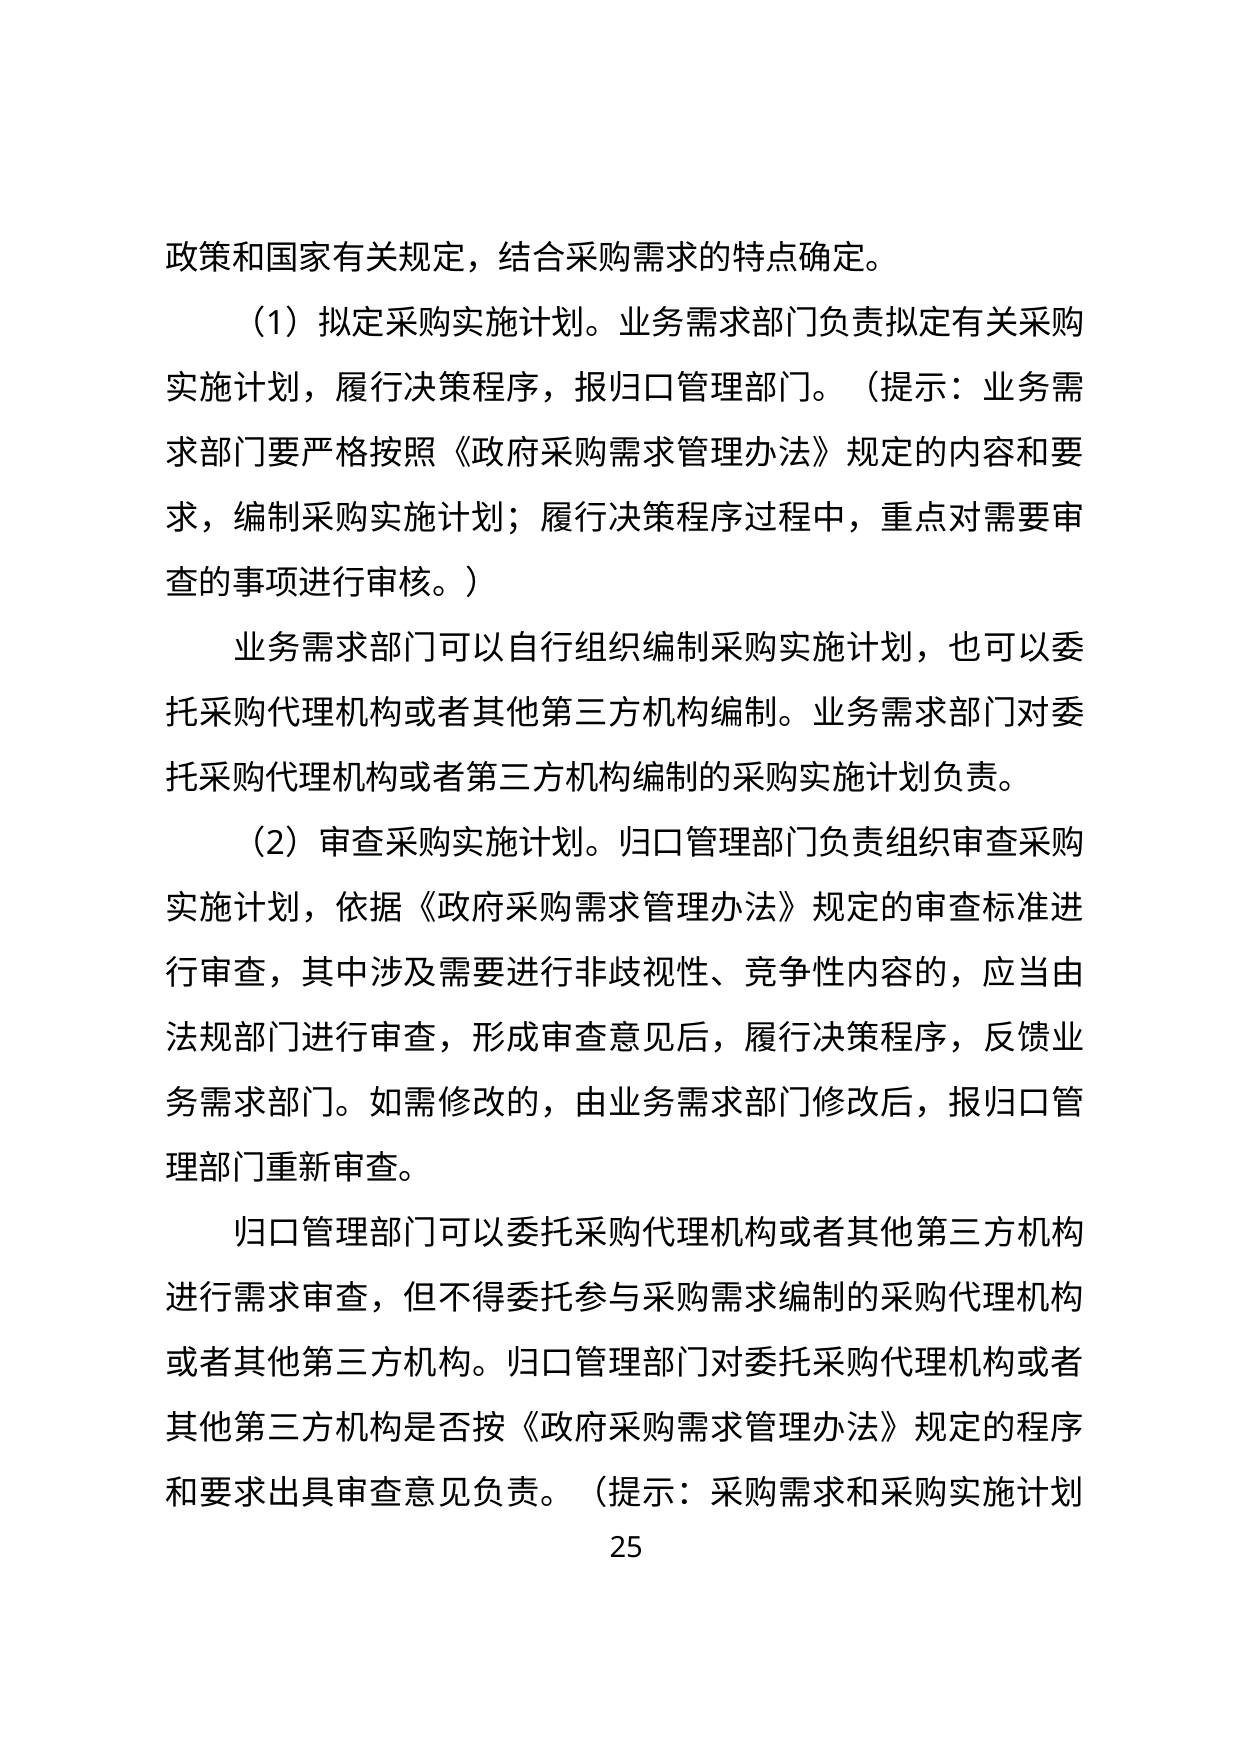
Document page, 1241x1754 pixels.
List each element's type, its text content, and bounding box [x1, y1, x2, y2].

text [165, 1197, 1087, 1522]
text （2）审查采购实施计划。归口管理部门负责组织审查采购实施计划，依据《政府采购需求管理办法》规定的审查标准进行审查，其中涉及需要进行非歧视性、竞争性内容的，应当由法规部门进行审查，形成审查意见后，履行决策程序，反馈业务需求部门。如需修改的，由业务需求部门修改后，报归口管理部门重新审查。 [165, 807, 1087, 1197]
text 业务需求部门可以自行组织编制采购实施计划，也可以委托采购代理机构或者其他第三方机构编制。业务需求部门对委托采购代理机构或者第三方机构编制的采购实施计划负责。 [165, 612, 1087, 807]
text （1）拟定采购实施计划。业务需求部门负责拟定有关采购实施计划，履行决策程序，报归口管理部门。（提示：业务需求部门要严格按照《政府采购需求管理办法》规定的内容和要求，编制采购实施计划；履行决策程序过程中，重点对需要审查的事项进行审核。） [165, 287, 1087, 612]
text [165, 222, 1087, 287]
